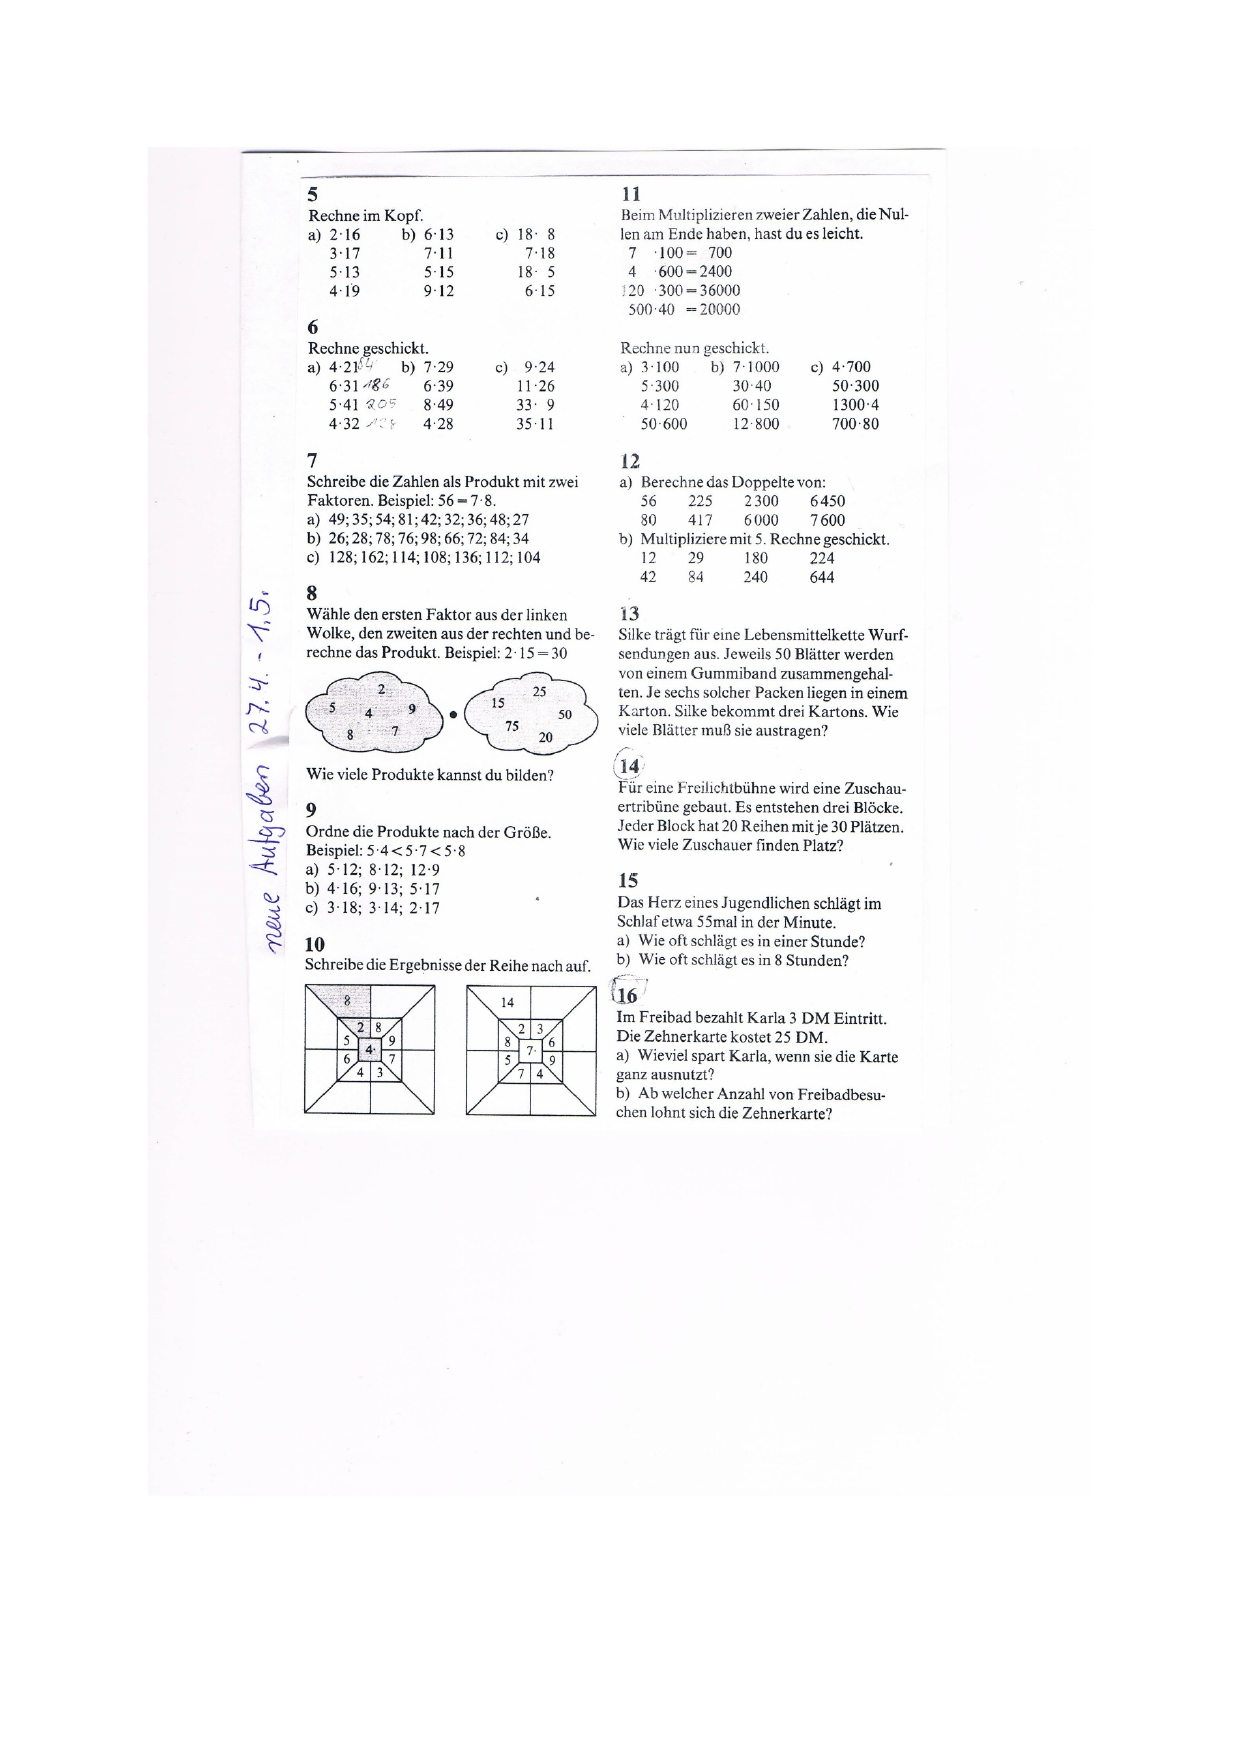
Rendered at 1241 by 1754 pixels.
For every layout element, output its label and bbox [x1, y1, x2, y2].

picture [147, 147, 1093, 1496]
